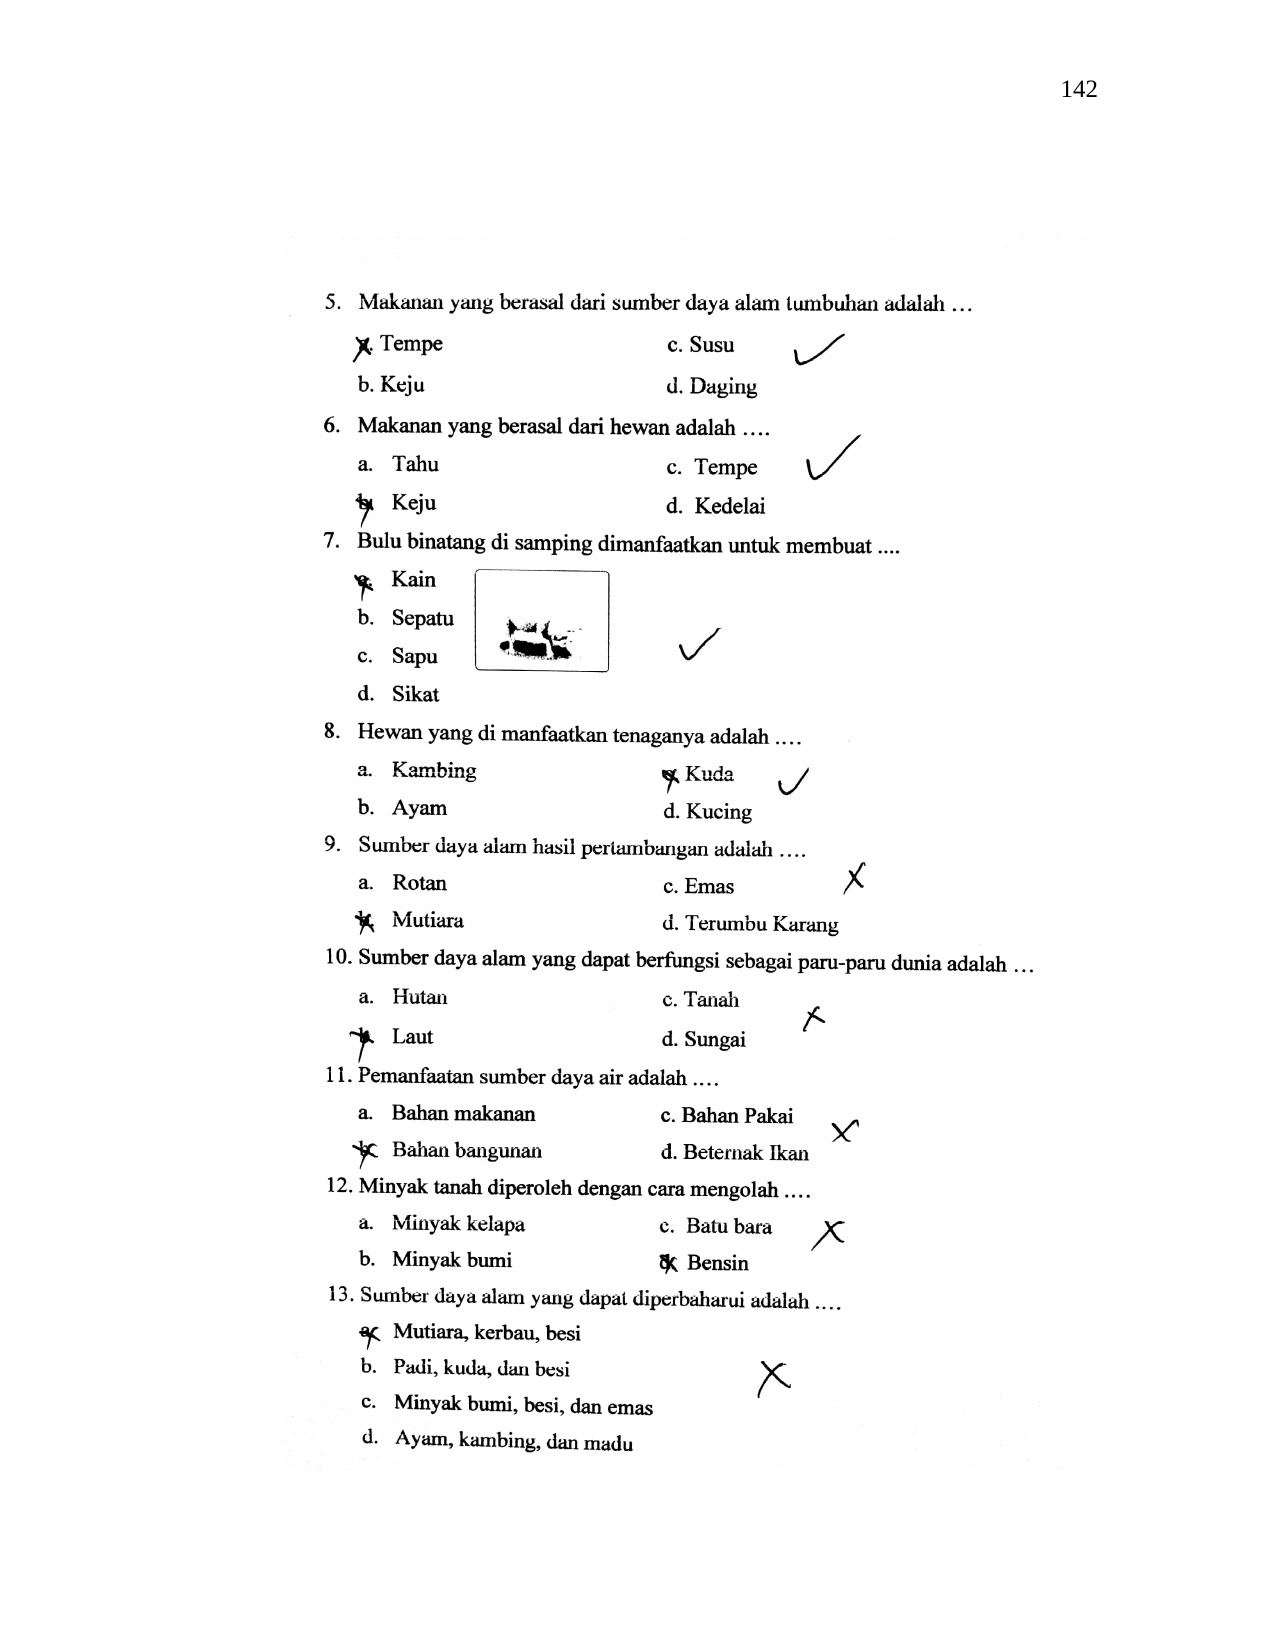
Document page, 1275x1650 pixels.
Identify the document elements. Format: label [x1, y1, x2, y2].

picture [282, 236, 1090, 1470]
